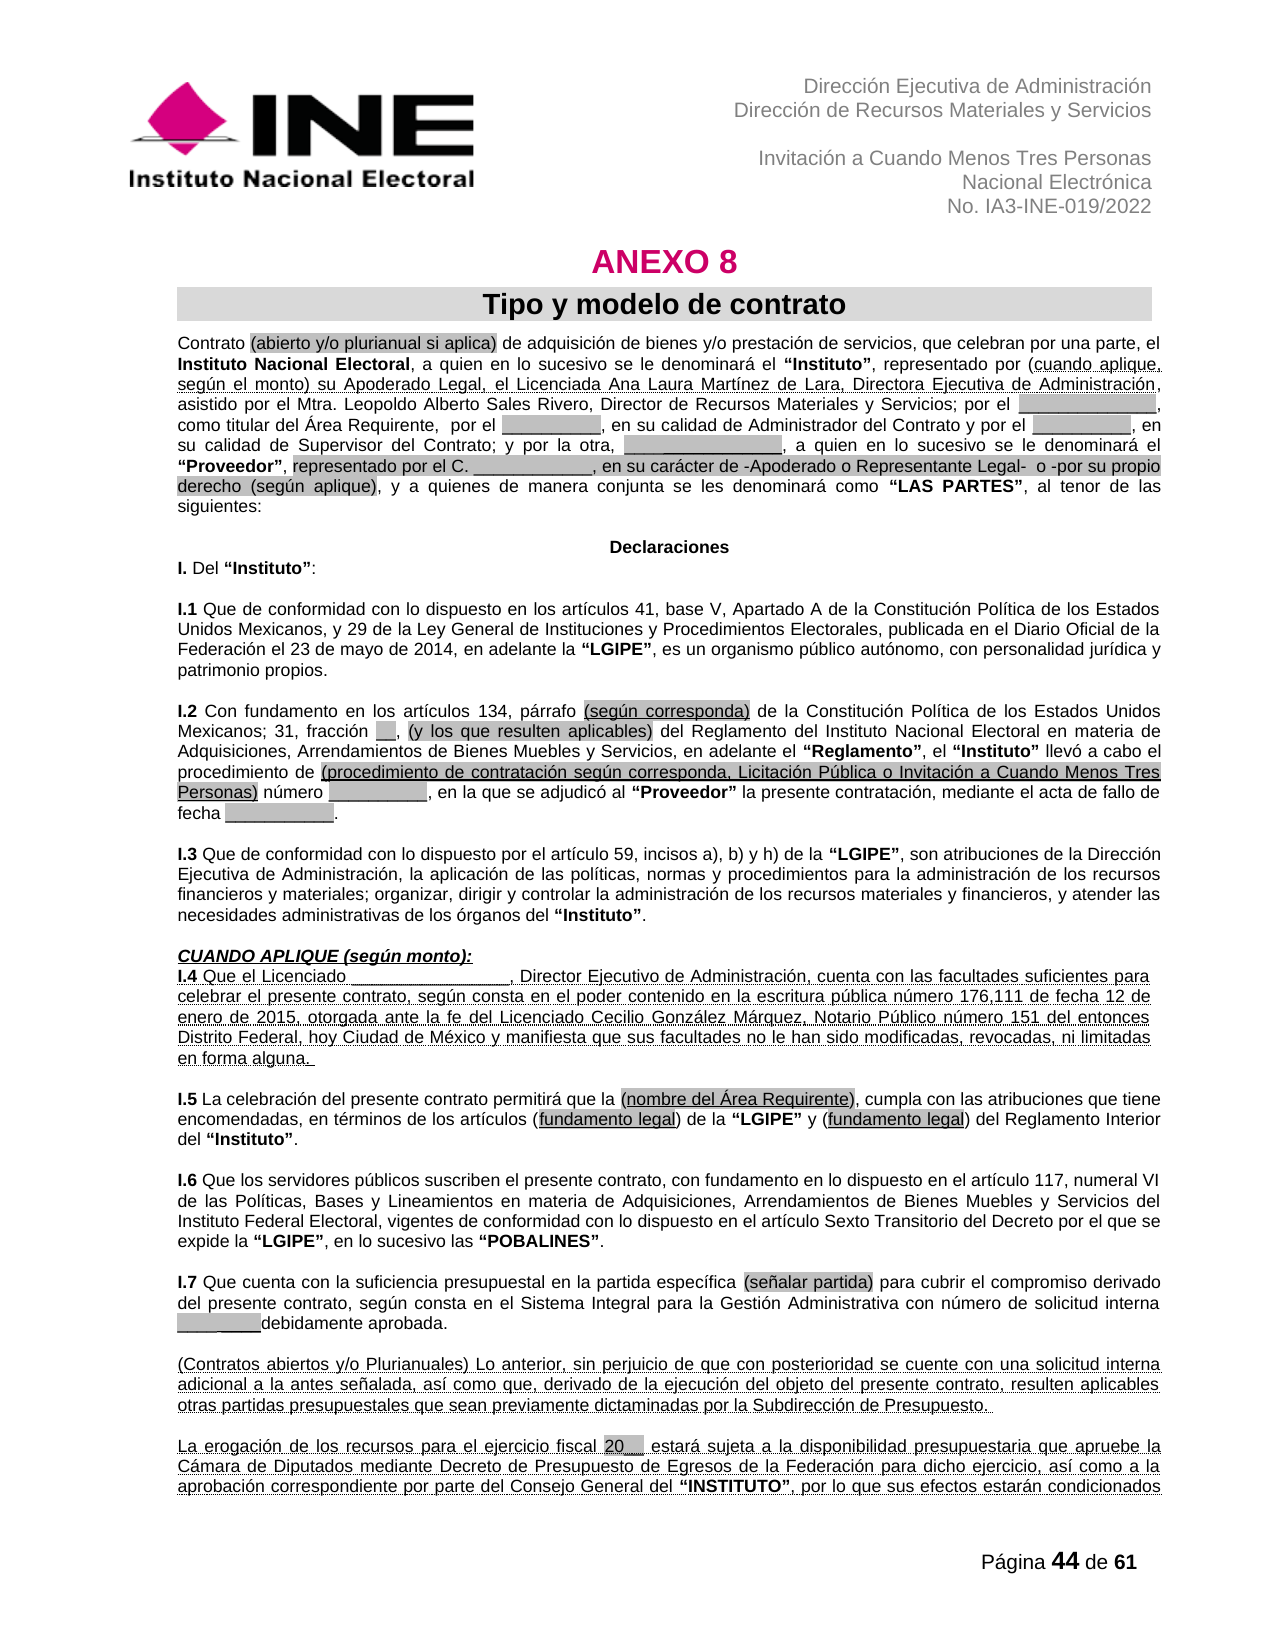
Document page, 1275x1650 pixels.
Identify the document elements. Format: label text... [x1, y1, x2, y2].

text I.2 Con fundamento en los artículos 134, párrafo (según corresponda) de la Constitución Política de los Estados Unidos Mexicanos; 31, fracción __, (y los que resulten aplicables) del Reglamento del Instituto Nacional Electoral en materia de Adquisiciones, Arrendamientos de Bienes Muebles y Servicios, en adelante el “Reglamento”, el “Instituto” llevó a cabo el procedimiento de (procedimiento de contratación según corresponda, Licitación Pública o Invitación a Cuando Menos Tres Personas) número __________, en la que se adjudicó al “Proveedor” la presente contratación, mediante el acta de fallo de fecha ___________. [177, 700, 1161, 823]
text I. Del “Instituto”: [177, 557, 1161, 578]
text I.4 Que el Licenciado ________________, Director Ejecutivo de Administración, cuenta con las facultades suficientes para celebrar el presente contrato, según consta en el poder contenido en la escritura pública número 176,111 de fecha 12 de enero de 2015, otorgada ante la fe del Licenciado Cecilio González Márquez, Notario Público número 151 del entonces Distrito Federal, hoy Ciudad de México y manifiesta que sus facultades no le han sido modificadas, revocadas, ni limitadas en forma alguna. [177, 966, 1152, 1068]
text (Contratos abiertos y/o Plurianuales) Lo anterior, sin perjuicio de que con posterioridad se cuente con una solicitud interna adicional a la antes señalada, así como que, derivado de la ejecución del objeto del presente contrato, resulten aplicables otras partidas presupuestales que sean previamente dictaminadas por la Subdirección de Presupuesto. [177, 1354, 1161, 1415]
text I.7 Que cuenta con la suficiencia presupuestal en la partida específica (señalar partida) para cubrir el compromiso derivado del presente contrato, según consta en el Sistema Integral para la Gestión Administrativa con número de solicitud interna ____ ____debidamente aprobada. [177, 1272, 1161, 1333]
subtitle ANEXO 8 [177, 243, 1152, 281]
text CUANDO APLIQUE (según monto): [177, 945, 1161, 966]
text I.5 La celebración del presente contrato permitirá que la (nombre del Área Requirente), cumpla con las atribuciones que tiene encomendadas, en términos de los artículos (fundamento legal) de la “LGIPE” y (fundamento legal) del Reglamento Interior del “Instituto”. [177, 1088, 1161, 1149]
text Declaraciones [177, 537, 1161, 557]
text Tipo y modelo de contrato [177, 287, 1152, 321]
text I.3 Que de conformidad con lo dispuesto por el artículo 59, incisos a), b) y h) de la “LGIPE”, son atribuciones de la Dirección Ejecutiva de Administración, la aplicación de las políticas, normas y procedimientos para la administración de los recursos financieros y materiales; organizar, dirigir y controlar la administración de los recursos materiales y financieros, y atender las necesidades administrativas de los órganos del “Instituto”. [177, 843, 1161, 925]
picture [129, 82, 474, 187]
text Contrato (abierto y/o plurianual si aplica) de adquisición de bienes y/o prestación de servicios, que celebran por una parte, el Instituto Nacional Electoral, a quien en lo sucesivo se le denominará el “Instituto”, representado por (cuando aplique, según el monto) su Apoderado Legal, el Licenciada Ana Laura Martínez de Lara, Directora Ejecutiva de Administración, asistido por el Mtra. Leopoldo Alberto Sales Rivero, Director de Recursos Materiales y Servicios; por el ______________, como titular del Área Requirente, por el __________, en su calidad de Administrador del Contrato y por el __________, en su calidad de Supervisor del Contrato; y por la otra, ________________, a quien en lo sucesivo se le denominará el “Proveedor”, representado por el C. ____________, en su carácter de -Apoderado o Representante Legal- o -por su propio derecho (según aplique), y a quienes de manera conjunta se les denominará como “LAS PARTES”, al tenor de las siguientes: [177, 333, 1161, 476]
text I.1 Que de conformidad con lo dispuesto en los artículos 41, base V, Apartado A de la Constitución Política de los Estados Unidos Mexicanos, y 29 de la Ley General de Instituciones y Procedimientos Electorales, publicada en el Diario Oficial de la Federación el 23 de mayo de 2014, en adelante la “LGIPE”, es un organismo público autónomo, con personalidad jurídica y patrimonio propios. [177, 598, 1161, 680]
text I.6 Que los servidores públicos suscriben el presente contrato, con fundamento en lo dispuesto en el artículo 117, numeral VI de las Políticas, Bases y Lineamientos en materia de Adquisiciones, Arrendamientos de Bienes Muebles y Servicios del Instituto Federal Electoral, vigentes de conformidad con lo dispuesto en el artículo Sexto Transitorio del Decreto por el que se expide la “LGIPE”, en lo sucesivo las “POBALINES”. [177, 1170, 1161, 1252]
